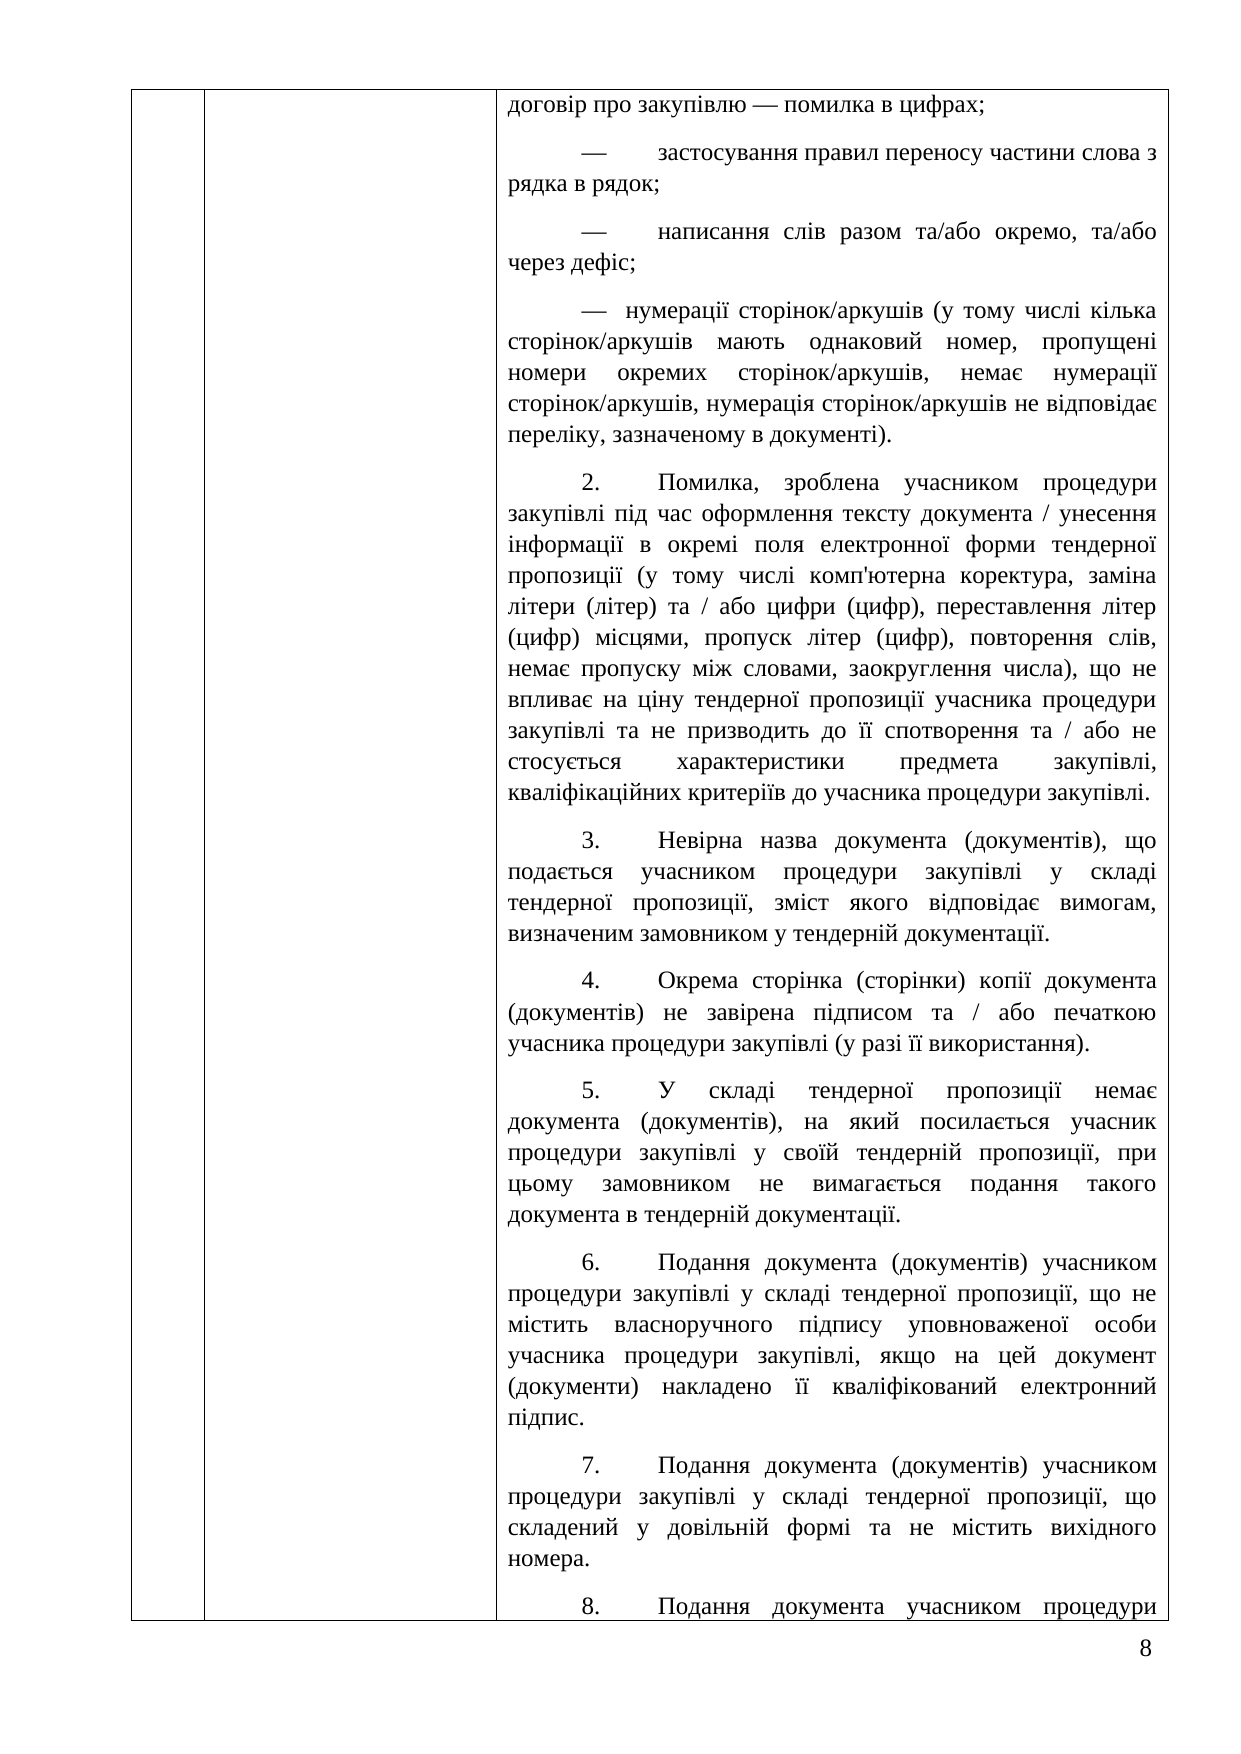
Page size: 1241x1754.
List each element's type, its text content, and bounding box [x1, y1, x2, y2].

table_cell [205, 90, 496, 1620]
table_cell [497, 90, 1168, 1620]
table_cell 1 [132, 90, 204, 1620]
